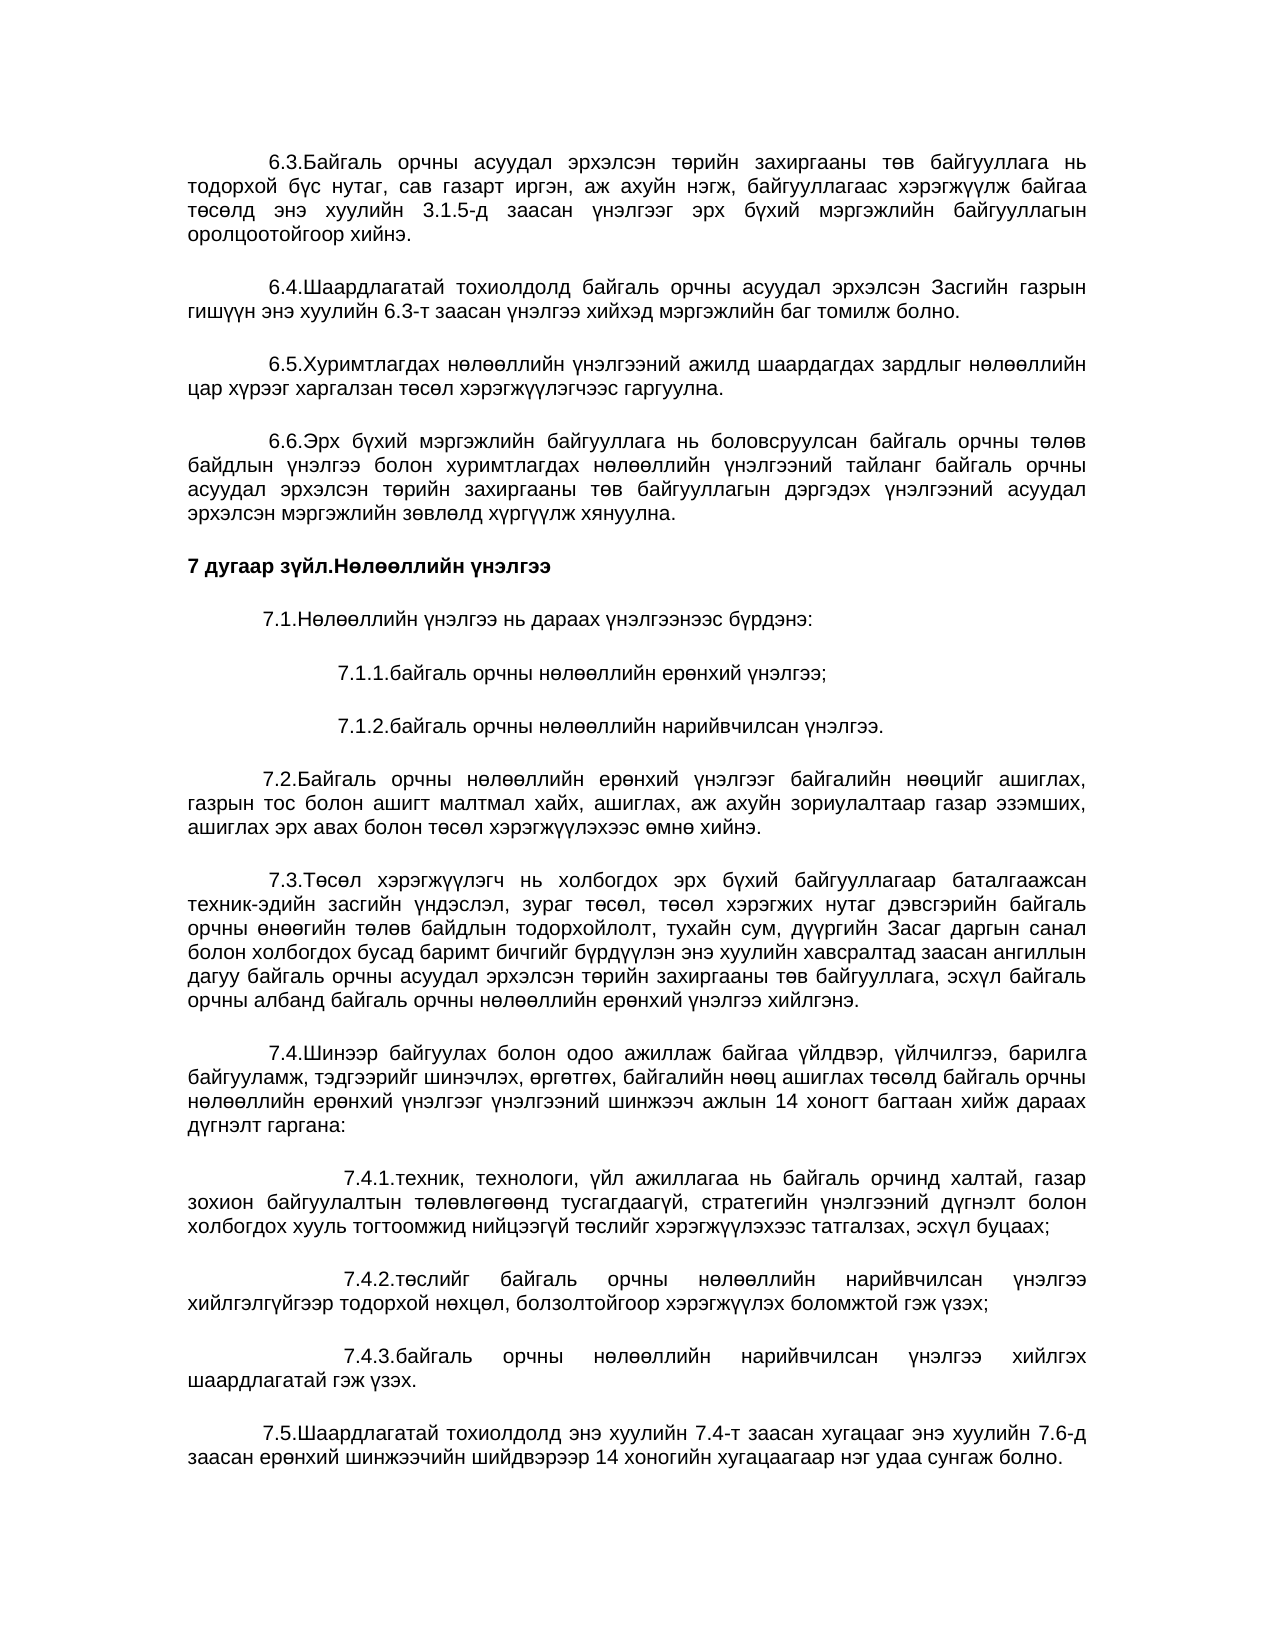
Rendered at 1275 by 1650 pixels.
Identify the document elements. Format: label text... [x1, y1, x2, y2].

text 6.5.Хуримтлагдах нөлөөллийн үнэлгээний ажилд шаардагдах зардлыг нөлөөллийн цар хүрээг харгалзан төсөл хэрэгжүүлэгчээс гаргуулна. [187, 352, 1087, 400]
text 7.1.2.байгаль орчны нөлөөллийн нарийвчилсан үнэлгээ. [187, 713, 1087, 737]
text 7.4.1.техник, технологи, үйл ажиллагаа нь байгаль орчинд халтай, газар зохион байгуулалтын төлөвлөгөөнд тусгагдаагүй, стратегийн үнэлгээний дүгнэлт болон холбогдох хууль тогтоомжид нийцээгүй төслийг хэрэгжүүлэхээс татгалзах, эсхүл буцаах; [187, 1166, 1087, 1237]
text 7.1.Нөлөөллийн үнэлгээ нь дараах үнэлгээнээс бүрдэнэ: [187, 607, 1087, 631]
text 7.4.2.төслийг байгаль орчны нөлөөллийн нарийвчилсан үнэлгээ хийлгэлгүйгээр тодорхой нөхцөл, болзолтойгоор хэрэгжүүлэх боломжтой гэж үзэх; [187, 1267, 1087, 1314]
text 7 дугаар зүйл.Нөлөөллийн үнэлгээ [187, 554, 1087, 578]
text 6.4.Шаардлагатай тохиолдолд байгаль орчны асуудал эрхэлсэн Засгийн газрын гишүүн энэ хуулийн 6.3-т заасан үнэлгээ хийхэд мэргэжлийн баг томилж болно. [187, 275, 1087, 323]
text 7.5.Шаардлагатай тохиолдолд энэ хуулийн 7.4-т заасан хугацааг энэ хуулийн 7.6-д заасан ерөнхий шинжээчийн шийдвэрээр 14 хоногийн хугацаагаар нэг удаа сунгаж болно. [187, 1421, 1087, 1469]
text 7.1.1.байгаль орчны нөлөөллийн ерөнхий үнэлгээ; [187, 660, 1087, 684]
text 6.3.Байгаль орчны асуудал эрхэлсэн төрийн захиргааны төв байгууллага нь тодорхой бүс нутаг, сав газарт иргэн, аж ахуйн нэгж, байгууллагаас хэрэгжүүлж байгаа төсөлд энэ хуулийн 3.1.5-д заасан үнэлгээг эрх бүхий мэргэжлийн байгууллагын оролцоотойгоор хийнэ. [187, 150, 1087, 246]
text 7.2.Байгаль орчны нөлөөллийн ерөнхий үнэлгээг байгалийн нөөцийг ашиглах, газрын тос болон ашигт малтмал хайх, ашиглах, аж ахуйн зориулалтаар газар эзэмших, ашиглах эрх авах болон төсөл хэрэгжүүлэхээс өмнө хийнэ. [187, 767, 1087, 838]
text 6.6.Эрх бүхий мэргэжлийн байгууллага нь боловсруулсан байгаль орчны төлөв байдлын үнэлгээ болон хуримтлагдах нөлөөллийн үнэлгээний тайланг байгаль орчны асуудал эрхэлсэн төрийн захиргааны төв байгууллагын дэргэдэх үнэлгээний асуудал эрхэлсэн мэргэжлийн зөвлөлд хүргүүлж хянуулна. [187, 429, 1087, 525]
text 7.3.Төсөл хэрэгжүүлэгч нь холбогдох эрх бүхий байгууллагаар баталгаажсан техник-эдийн засгийн үндэслэл, зураг төсөл, төсөл хэрэгжих нутаг дэвсгэрийн байгаль орчны өнөөгийн төлөв байдлын тодорхойлолт, тухайн сум, дүүргийн Засаг даргын санал болон холбогдох бусад баримт бичгийг бүрдүүлэн энэ хуулийн хавсралтад заасан ангиллын дагуу байгаль орчны асуудал эрхэлсэн төрийн захиргааны төв байгууллага, эсхүл байгаль орчны албанд байгаль орчны нөлөөллийн ерөнхий үнэлгээ хийлгэнэ. [187, 868, 1087, 1011]
text 7.4.3.байгаль орчны нөлөөллийн нарийвчилсан үнэлгээ хийлгэх шаардлагатай гэж үзэх. [187, 1344, 1087, 1392]
text 7.4.Шинээр байгуулах болон одоо ажиллаж байгаа үйлдвэр, үйлчилгээ, барилга байгууламж, тэдгээрийг шинэчлэх, өргөтгөх, байгалийн нөөц ашиглах төсөлд байгаль орчны нөлөөллийн ерөнхий үнэлгээг үнэлгээний шинжээч ажлын 14 хоногт багтаан хийж дараах дүгнэлт гаргана: [187, 1041, 1087, 1136]
